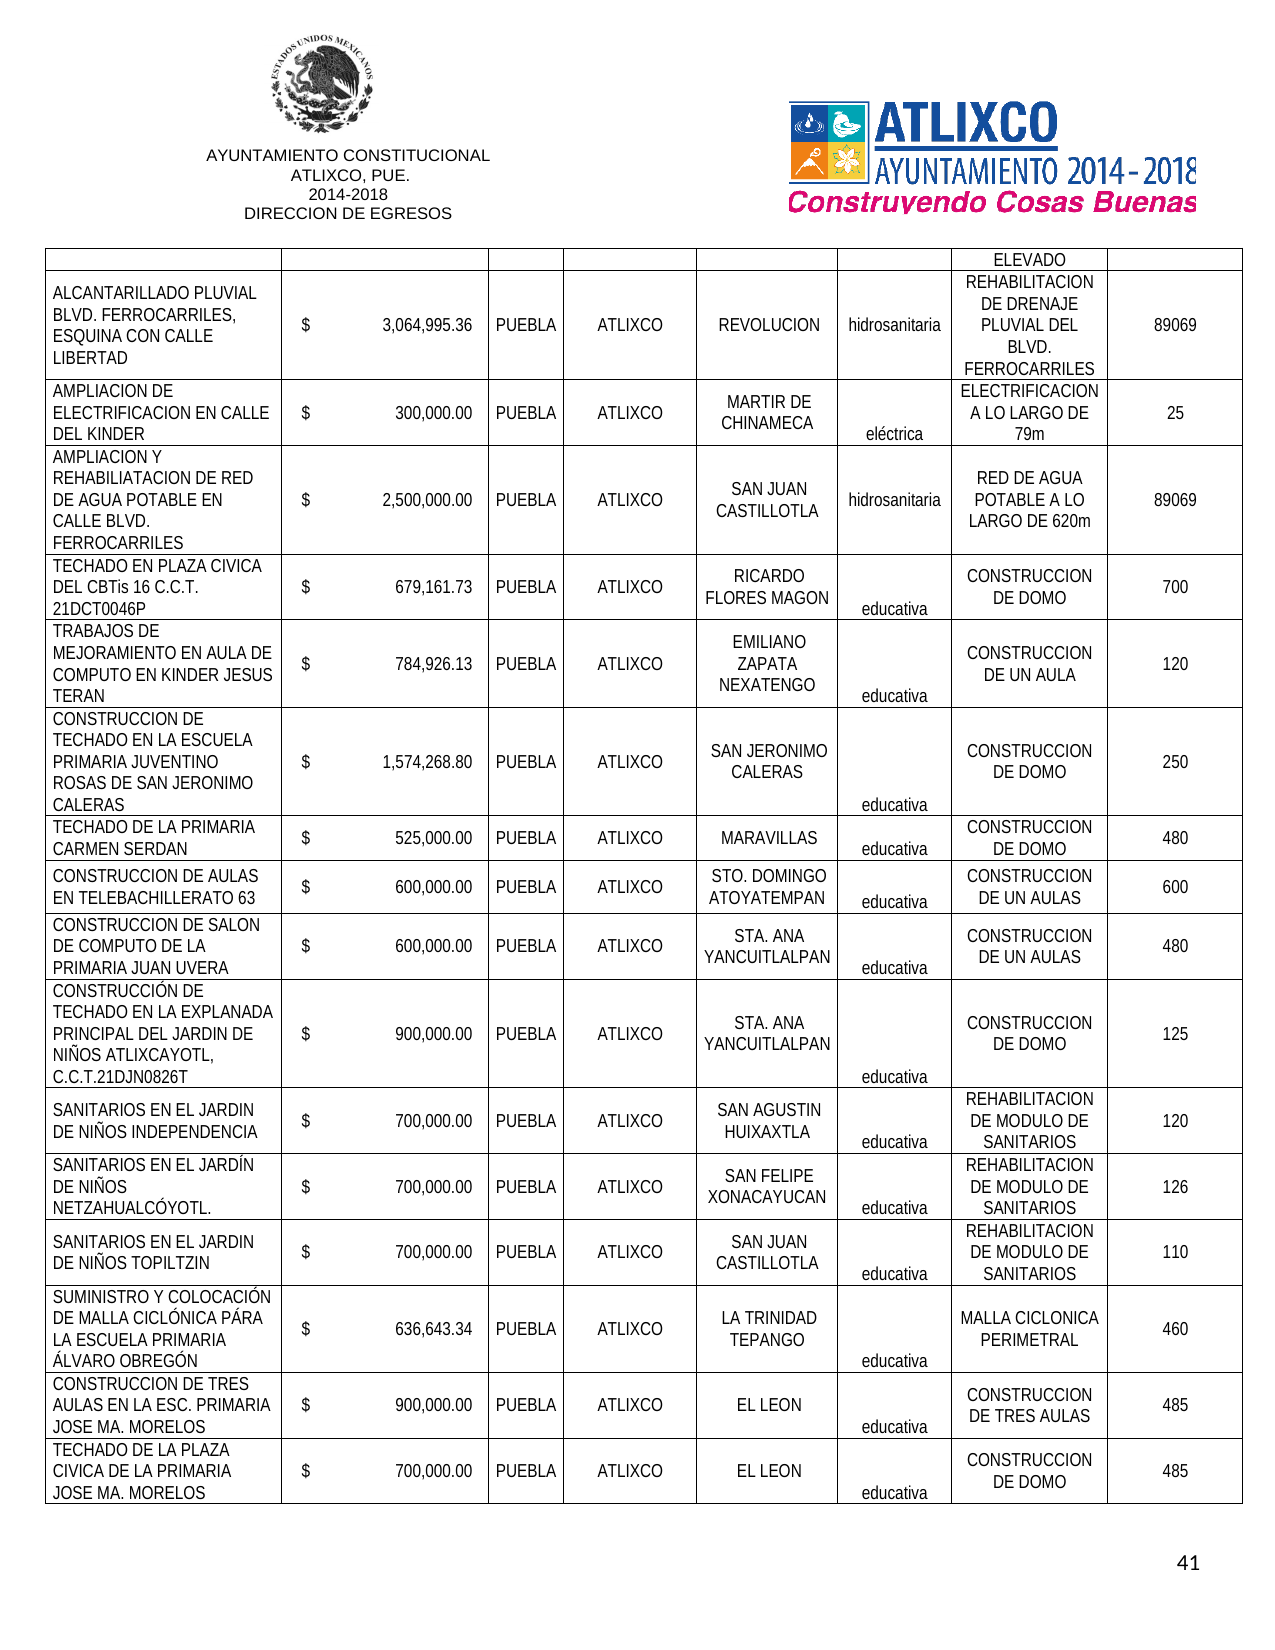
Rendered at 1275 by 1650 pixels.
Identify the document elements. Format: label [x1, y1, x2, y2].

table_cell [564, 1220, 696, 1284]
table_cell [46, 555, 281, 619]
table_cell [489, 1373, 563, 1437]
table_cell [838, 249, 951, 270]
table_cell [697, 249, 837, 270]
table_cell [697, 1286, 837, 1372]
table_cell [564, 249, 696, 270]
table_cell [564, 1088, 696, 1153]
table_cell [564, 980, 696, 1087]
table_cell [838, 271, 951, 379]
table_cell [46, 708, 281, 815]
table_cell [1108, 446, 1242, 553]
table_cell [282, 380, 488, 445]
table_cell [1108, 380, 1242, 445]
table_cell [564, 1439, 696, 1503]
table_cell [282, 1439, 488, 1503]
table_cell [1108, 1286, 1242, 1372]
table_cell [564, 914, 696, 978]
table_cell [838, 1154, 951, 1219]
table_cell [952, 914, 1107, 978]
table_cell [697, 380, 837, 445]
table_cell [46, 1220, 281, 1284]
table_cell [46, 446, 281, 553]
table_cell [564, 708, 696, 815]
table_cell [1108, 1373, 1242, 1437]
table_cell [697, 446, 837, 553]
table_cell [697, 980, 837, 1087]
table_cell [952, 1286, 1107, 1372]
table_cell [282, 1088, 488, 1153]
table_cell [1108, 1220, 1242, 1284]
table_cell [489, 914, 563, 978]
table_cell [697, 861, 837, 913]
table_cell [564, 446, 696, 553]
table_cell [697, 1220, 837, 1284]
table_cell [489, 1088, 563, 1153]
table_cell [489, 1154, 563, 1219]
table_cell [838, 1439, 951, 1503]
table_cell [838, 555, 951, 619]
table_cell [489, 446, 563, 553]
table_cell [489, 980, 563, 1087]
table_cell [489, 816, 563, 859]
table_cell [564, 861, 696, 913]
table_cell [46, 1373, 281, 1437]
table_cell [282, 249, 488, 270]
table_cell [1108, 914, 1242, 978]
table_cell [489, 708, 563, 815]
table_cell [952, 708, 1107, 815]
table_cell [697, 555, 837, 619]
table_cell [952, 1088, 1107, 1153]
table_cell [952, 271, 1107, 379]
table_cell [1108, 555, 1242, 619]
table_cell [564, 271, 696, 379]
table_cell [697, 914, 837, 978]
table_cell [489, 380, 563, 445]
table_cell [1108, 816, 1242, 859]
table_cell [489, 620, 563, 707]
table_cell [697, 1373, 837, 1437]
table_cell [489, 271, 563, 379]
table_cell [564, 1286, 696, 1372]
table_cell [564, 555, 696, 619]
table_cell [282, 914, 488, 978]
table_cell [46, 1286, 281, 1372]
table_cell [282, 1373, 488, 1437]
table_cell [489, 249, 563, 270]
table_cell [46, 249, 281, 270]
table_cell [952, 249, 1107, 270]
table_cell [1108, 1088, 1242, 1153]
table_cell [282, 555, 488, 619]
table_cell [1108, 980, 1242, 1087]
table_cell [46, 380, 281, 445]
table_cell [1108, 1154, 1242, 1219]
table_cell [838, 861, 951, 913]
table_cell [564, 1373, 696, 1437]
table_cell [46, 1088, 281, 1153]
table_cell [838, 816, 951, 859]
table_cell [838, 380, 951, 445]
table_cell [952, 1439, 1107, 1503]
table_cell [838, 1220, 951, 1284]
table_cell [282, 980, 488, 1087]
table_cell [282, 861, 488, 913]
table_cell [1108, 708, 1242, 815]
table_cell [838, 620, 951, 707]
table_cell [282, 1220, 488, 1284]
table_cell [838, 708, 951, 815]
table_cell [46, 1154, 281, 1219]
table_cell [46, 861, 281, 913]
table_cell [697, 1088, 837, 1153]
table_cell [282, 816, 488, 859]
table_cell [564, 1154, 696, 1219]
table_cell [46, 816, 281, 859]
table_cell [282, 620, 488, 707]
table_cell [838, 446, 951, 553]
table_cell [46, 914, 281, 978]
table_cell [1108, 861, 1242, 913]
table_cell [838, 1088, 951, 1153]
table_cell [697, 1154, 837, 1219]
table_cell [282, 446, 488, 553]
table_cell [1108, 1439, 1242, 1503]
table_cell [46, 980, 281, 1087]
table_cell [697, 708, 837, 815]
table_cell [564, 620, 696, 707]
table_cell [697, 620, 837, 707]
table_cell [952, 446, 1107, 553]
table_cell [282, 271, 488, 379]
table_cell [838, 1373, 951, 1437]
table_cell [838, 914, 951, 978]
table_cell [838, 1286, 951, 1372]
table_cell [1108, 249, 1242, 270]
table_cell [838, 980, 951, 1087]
picture [787, 101, 1196, 214]
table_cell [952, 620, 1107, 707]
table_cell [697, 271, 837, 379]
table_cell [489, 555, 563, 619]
picture [262, 26, 379, 139]
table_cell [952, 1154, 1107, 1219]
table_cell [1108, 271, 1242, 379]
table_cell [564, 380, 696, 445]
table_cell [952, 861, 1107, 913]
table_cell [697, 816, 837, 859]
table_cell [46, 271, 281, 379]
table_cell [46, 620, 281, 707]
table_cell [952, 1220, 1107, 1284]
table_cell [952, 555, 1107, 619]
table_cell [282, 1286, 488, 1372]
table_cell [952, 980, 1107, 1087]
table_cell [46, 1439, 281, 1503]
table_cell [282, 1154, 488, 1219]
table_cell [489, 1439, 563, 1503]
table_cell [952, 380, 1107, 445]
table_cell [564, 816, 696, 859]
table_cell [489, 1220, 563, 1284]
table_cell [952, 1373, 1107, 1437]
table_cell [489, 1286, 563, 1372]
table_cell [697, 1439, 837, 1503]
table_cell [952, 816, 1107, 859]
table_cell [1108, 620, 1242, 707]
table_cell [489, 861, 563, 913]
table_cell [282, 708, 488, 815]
